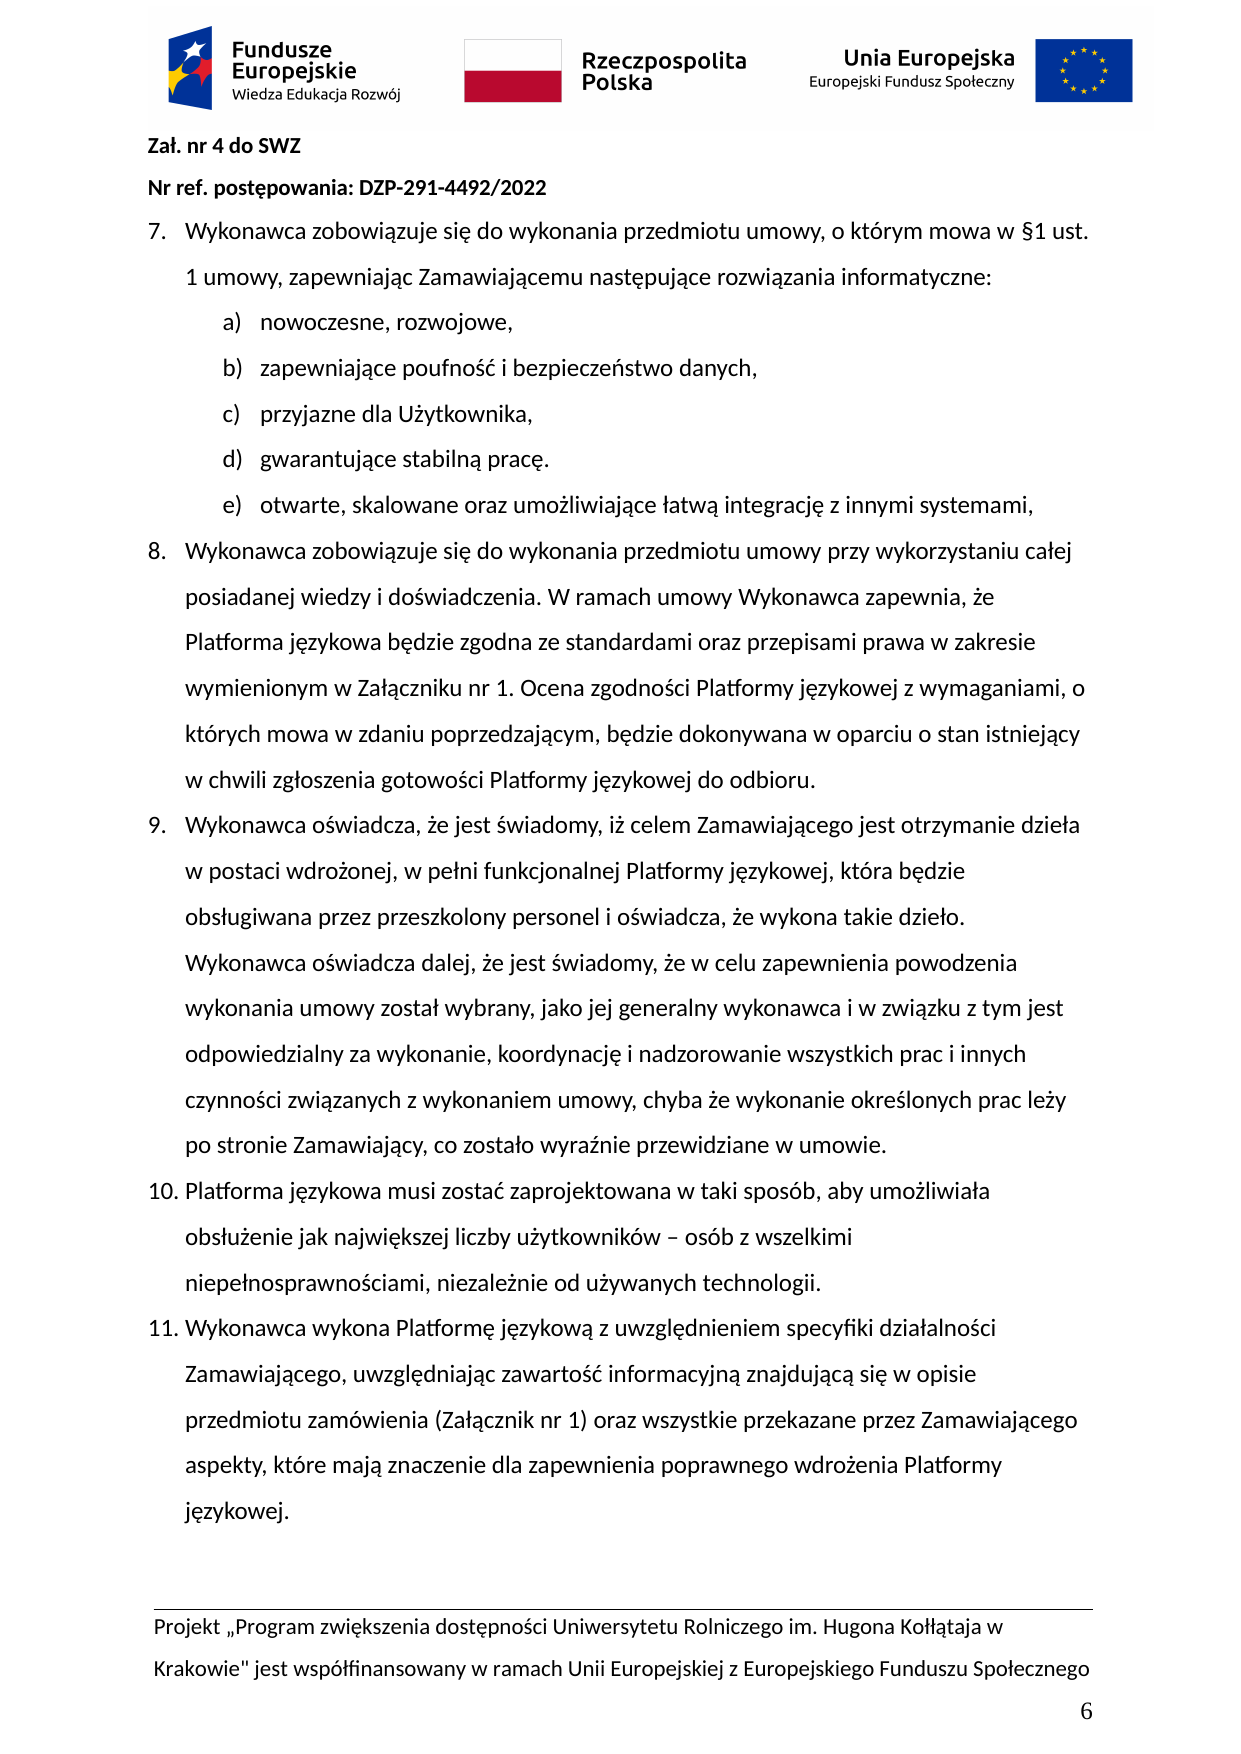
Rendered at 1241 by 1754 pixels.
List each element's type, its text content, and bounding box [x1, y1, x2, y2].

list Wykonawca zobowiązuje się do wykonania przedmiotu umowy przy wykorzystaniu całej posiadanej wiedzy i doświadczenia. W ramach umowy Wykonawca zapewnia, że Platforma językowa będzie zgodna ze standardami oraz przepisami prawa w zakresie wymienionym w Załączniku nr 1. Ocena zgodności Platformy językowej z wymaganiami, o których mowa w zdaniu poprzedzającym, będzie dokonywana w oparciu o stan istniejący w chwili zgłoszenia gotowości Platformy językowej do odbioru. [148, 535, 1093, 794]
list Wykonawca wykona Platformę językową z uwzględnieniem specyfiki działalności Zamawiającego, uwzględniając zawartość informacyjną znajdującą się w opisie przedmiotu zamówienia (Załącznik nr 1) oraz wszystkie przekazane przez Zamawiającego aspekty, które mają znaczenie dla zapewnienia poprawnego wdrożenia Platformy językowej. [148, 1312, 1093, 1526]
picture [147, 6, 1154, 131]
list Wykonawca zobowiązuje się do wykonania przedmiotu umowy, o którym mowa w §1 ust. 1 umowy, zapewniając Zamawiającemu następujące rozwiązania informatyczne: [148, 215, 1093, 291]
list nowoczesne, rozwojowe, [222, 306, 1093, 337]
list otwarte, skalowane oraz umożliwiające łatwą integrację z innymi systemami, [222, 489, 1093, 520]
list gwarantujące stabilną pracę. [222, 444, 1093, 474]
list zapewniające poufność i bezpieczeństwo danych, [222, 352, 1093, 383]
list przyjazne dla Użytkownika, [222, 398, 1093, 428]
list Platforma językowa musi zostać zaprojektowana w taki sposób, aby umożliwiała obsłużenie jak największej liczby użytkowników – osób z wszelkimi niepełnosprawnościami, niezależnie od używanych technologii. [148, 1175, 1093, 1297]
list Wykonawca oświadcza, że jest świadomy, iż celem Zamawiającego jest otrzymanie dzieła w postaci wdrożonej, w pełni funkcjonalnej Platformy językowej, która będzie obsługiwana przez przeszkolony personel i oświadcza, że wykona takie dzieło. Wykonawca oświadcza dalej, że jest świadomy, że w celu zapewnienia powodzenia wykonania umowy został wybrany, jako jej generalny wykonawca i w związku z tym jest odpowiedzialny za wykonanie, koordynację i nadzorowanie wszystkich prac i innych czynności związanych z wykonaniem umowy, chyba że wykonanie określonych prac leży po stronie Zamawiający, co zostało wyraźnie przewidziane w umowie. [148, 809, 1093, 1160]
